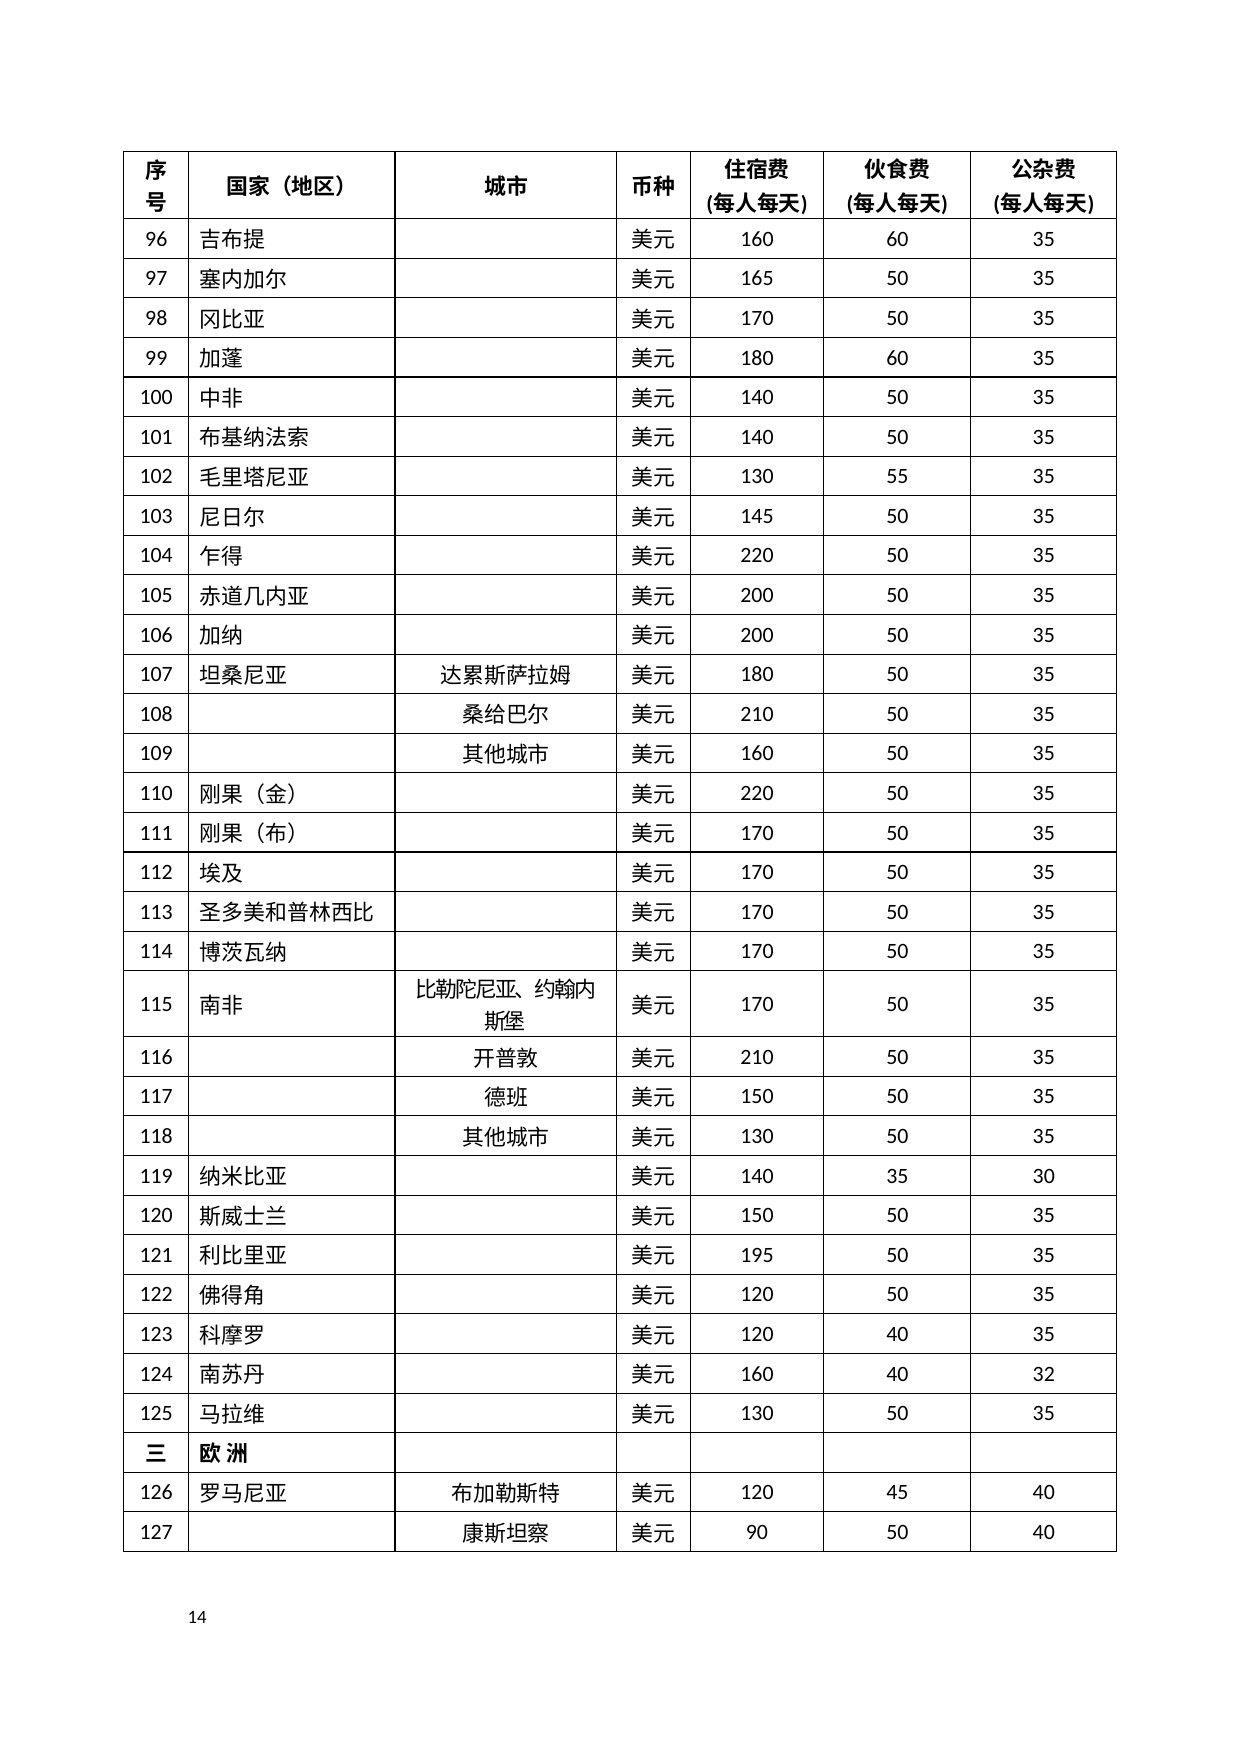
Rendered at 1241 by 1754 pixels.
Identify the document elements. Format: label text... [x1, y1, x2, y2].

table_cell 170 [691, 853, 823, 891]
table_cell 50 [824, 655, 970, 693]
table_cell [971, 1433, 1116, 1472]
table_cell 三 [124, 1433, 188, 1472]
table_cell 99 [124, 338, 188, 376]
table_cell 美元 [617, 1394, 690, 1432]
table_cell 35 [971, 575, 1116, 614]
table_cell 美元 [617, 1354, 690, 1392]
table_cell [396, 1235, 616, 1274]
table_cell 赤道几内亚 [189, 575, 394, 614]
table_cell 美元 [617, 536, 690, 574]
table_cell [396, 853, 616, 891]
table_cell 165 [691, 259, 823, 297]
table_cell 180 [691, 338, 823, 376]
table_header 住宿费 [691, 152, 823, 184]
table_cell 50 [824, 1077, 970, 1115]
table_cell 40 [971, 1473, 1116, 1511]
table_cell 50 [824, 813, 970, 851]
table_cell 97 [124, 259, 188, 297]
table_cell 吉布提 [189, 219, 394, 258]
table_cell [396, 615, 616, 653]
table_cell 美元 [617, 496, 690, 535]
table_cell [396, 1433, 616, 1472]
table_cell 美元 [617, 734, 690, 772]
table_cell 毛里塔尼亚 [189, 457, 394, 495]
table_cell 50 [824, 932, 970, 970]
table_cell 50 [824, 1235, 970, 1274]
table_cell 美元 [617, 338, 690, 376]
table_cell 罗马尼亚 [189, 1473, 394, 1511]
table_cell [396, 298, 616, 337]
table_cell [691, 1433, 823, 1472]
table_cell 35 [824, 1156, 970, 1194]
table_cell [189, 1037, 394, 1076]
table_cell 118 [124, 1116, 188, 1155]
table_cell 布基纳法索 [189, 417, 394, 456]
table_cell 南苏丹 [189, 1354, 394, 1392]
table_cell [396, 932, 616, 970]
table_cell 美元 [617, 1512, 690, 1551]
table_cell 美元 [617, 1314, 690, 1353]
table_cell 中非 [189, 378, 394, 416]
table_cell 105 [124, 575, 188, 614]
table_cell 96 [124, 219, 188, 258]
table_cell 美元 [617, 853, 690, 891]
table_cell 50 [824, 417, 970, 456]
table_cell 220 [691, 773, 823, 812]
table_cell [396, 1156, 616, 1194]
table_cell 加蓬 [189, 338, 394, 376]
table_cell 利比里亚 [189, 1235, 394, 1274]
table_cell 130 [691, 1116, 823, 1155]
table_cell 50 [824, 298, 970, 337]
table_cell 160 [691, 219, 823, 258]
table_cell 120 [691, 1275, 823, 1313]
table_cell 40 [824, 1354, 970, 1392]
table_cell 32 [971, 1354, 1116, 1392]
table_cell [396, 417, 616, 456]
table_cell 刚果（金） [189, 773, 394, 812]
table_cell 100 [124, 378, 188, 416]
table_cell [189, 1116, 394, 1155]
table_cell 126 [124, 1473, 188, 1511]
table_cell 35 [971, 1314, 1116, 1353]
table_cell [189, 1512, 394, 1551]
table_cell 35 [971, 734, 1116, 772]
table_cell 50 [824, 259, 970, 297]
table_cell 美元 [617, 1275, 690, 1313]
table_cell 35 [971, 932, 1116, 970]
table_cell 欧 洲 [189, 1433, 394, 1472]
table_cell 坦桑尼亚 [189, 655, 394, 693]
table_cell [824, 1433, 970, 1472]
table_cell 50 [824, 1196, 970, 1234]
table_cell 35 [971, 813, 1116, 851]
table_cell 121 [124, 1235, 188, 1274]
table_cell 140 [691, 378, 823, 416]
table_cell 50 [824, 1394, 970, 1432]
table_cell 60 [824, 219, 970, 258]
table_cell [396, 773, 616, 812]
table_cell [396, 378, 616, 416]
table_cell 美元 [617, 1473, 690, 1511]
table_cell 美元 [617, 892, 690, 931]
table_cell 达累斯萨拉姆 [396, 655, 616, 693]
table_cell 纳米比亚 [189, 1156, 394, 1194]
table_cell 35 [971, 1196, 1116, 1234]
table_cell 美元 [617, 259, 690, 297]
table_cell 刚果（布） [189, 813, 394, 851]
table_cell 美元 [617, 813, 690, 851]
table_cell 美元 [617, 378, 690, 416]
table_cell 50 [824, 378, 970, 416]
table_cell 美元 [617, 1235, 690, 1274]
table_cell [396, 1354, 616, 1392]
table_cell 170 [691, 813, 823, 851]
table_cell 35 [971, 694, 1116, 733]
table_cell [396, 1275, 616, 1313]
table_cell 145 [691, 496, 823, 535]
table_cell 113 [124, 892, 188, 931]
table_cell 35 [971, 1037, 1116, 1076]
table_cell 美元 [617, 615, 690, 653]
table_cell 119 [124, 1156, 188, 1194]
table_cell 美元 [617, 1156, 690, 1194]
table_cell (每人每天) [824, 185, 970, 218]
table_cell (每人每天) [691, 185, 823, 218]
table_cell 35 [971, 298, 1116, 337]
table_header 序号 [124, 152, 188, 218]
table_cell [396, 1314, 616, 1353]
table_cell 圣多美和普林西比 [189, 892, 394, 931]
table_cell 127 [124, 1512, 188, 1551]
table_cell 美元 [617, 971, 690, 1036]
table_cell 加纳 [189, 615, 394, 653]
table_cell 50 [824, 853, 970, 891]
table_cell 35 [971, 655, 1116, 693]
table_cell 140 [691, 417, 823, 456]
table_cell 美元 [617, 575, 690, 614]
table_cell 50 [824, 496, 970, 535]
table_cell 116 [124, 1037, 188, 1076]
table_cell [396, 219, 616, 258]
table_cell 160 [691, 1354, 823, 1392]
table_cell 35 [971, 1077, 1116, 1115]
table_cell 其他城市 [396, 1116, 616, 1155]
table_cell 102 [124, 457, 188, 495]
table_cell 103 [124, 496, 188, 535]
table_cell [617, 1433, 690, 1472]
table_header 公杂费 [971, 152, 1116, 184]
table_cell 35 [971, 259, 1116, 297]
table_cell 40 [824, 1314, 970, 1353]
table_cell [396, 892, 616, 931]
table_cell 35 [971, 892, 1116, 931]
table_cell 布加勒斯特 [396, 1473, 616, 1511]
table_cell 35 [971, 457, 1116, 495]
table_cell 埃及 [189, 853, 394, 891]
table_cell 104 [124, 536, 188, 574]
table_cell 美元 [617, 298, 690, 337]
table_cell 107 [124, 655, 188, 693]
table_cell 博茨瓦纳 [189, 932, 394, 970]
table_cell 109 [124, 734, 188, 772]
table_cell 140 [691, 1156, 823, 1194]
table_cell (每人每天) [971, 185, 1116, 218]
table_cell 210 [691, 694, 823, 733]
table_cell 55 [824, 457, 970, 495]
table_cell 30 [971, 1156, 1116, 1194]
table_cell 98 [124, 298, 188, 337]
table_cell 美元 [617, 1077, 690, 1115]
table_cell 124 [124, 1354, 188, 1392]
table_cell 开普敦 [396, 1037, 616, 1076]
table_cell 106 [124, 615, 188, 653]
table_cell [396, 1196, 616, 1234]
table_cell 美元 [617, 417, 690, 456]
table_cell 90 [691, 1512, 823, 1551]
table_cell 220 [691, 536, 823, 574]
table_cell 50 [824, 1037, 970, 1076]
table_cell 111 [124, 813, 188, 851]
table_cell 35 [971, 1235, 1116, 1274]
table_cell 美元 [617, 932, 690, 970]
table_cell 美元 [617, 219, 690, 258]
table_cell 112 [124, 853, 188, 891]
table_cell 125 [124, 1394, 188, 1432]
table_cell 114 [124, 932, 188, 970]
table_cell 50 [824, 971, 970, 1036]
table_cell 35 [971, 338, 1116, 376]
table_cell 美元 [617, 655, 690, 693]
table_cell 35 [971, 1116, 1116, 1155]
table_cell 35 [971, 971, 1116, 1036]
table_header 币种 [617, 152, 690, 218]
table_cell 美元 [617, 1037, 690, 1076]
table_cell 美元 [617, 1116, 690, 1155]
table_cell 南非 [189, 971, 394, 1036]
table_cell 康斯坦察 [396, 1512, 616, 1551]
table_cell 50 [824, 734, 970, 772]
table_header 伙食费 [824, 152, 970, 184]
table_cell 150 [691, 1077, 823, 1115]
table_cell 180 [691, 655, 823, 693]
table_cell [396, 259, 616, 297]
table_cell 35 [971, 496, 1116, 535]
table_cell 120 [124, 1196, 188, 1234]
table_cell 130 [691, 457, 823, 495]
table_cell 斯威士兰 [189, 1196, 394, 1234]
table_cell [396, 1394, 616, 1432]
table_cell 35 [971, 417, 1116, 456]
table_cell 50 [824, 1512, 970, 1551]
table_cell 40 [971, 1512, 1116, 1551]
table_cell 桑给巴尔 [396, 694, 616, 733]
table_cell 35 [971, 378, 1116, 416]
table_cell 50 [824, 1275, 970, 1313]
table_cell 101 [124, 417, 188, 456]
table_cell [396, 457, 616, 495]
table_cell 200 [691, 575, 823, 614]
table_cell 170 [691, 971, 823, 1036]
table_cell 35 [971, 1275, 1116, 1313]
table_cell 35 [971, 219, 1116, 258]
table_cell 120 [691, 1473, 823, 1511]
table_cell 195 [691, 1235, 823, 1274]
table_cell 120 [691, 1314, 823, 1353]
table_header 城市 [396, 152, 616, 218]
table_cell 170 [691, 932, 823, 970]
table_cell 50 [824, 773, 970, 812]
table_cell [189, 734, 394, 772]
table_cell 35 [971, 536, 1116, 574]
table_cell 德班 [396, 1077, 616, 1115]
table_cell 美元 [617, 773, 690, 812]
table_cell 170 [691, 892, 823, 931]
table_cell 130 [691, 1394, 823, 1432]
table_header 国家（地区） [189, 152, 394, 218]
table_cell [396, 338, 616, 376]
table_cell 35 [971, 773, 1116, 812]
table_cell 科摩罗 [189, 1314, 394, 1353]
table_cell 50 [824, 1116, 970, 1155]
table_cell 佛得角 [189, 1275, 394, 1313]
table_cell 170 [691, 298, 823, 337]
table_cell 150 [691, 1196, 823, 1234]
table_cell [396, 575, 616, 614]
table_cell 50 [824, 615, 970, 653]
table_cell 美元 [617, 457, 690, 495]
table_cell 其他城市 [396, 734, 616, 772]
table_cell 60 [824, 338, 970, 376]
table_cell [396, 496, 616, 535]
table_cell 马拉维 [189, 1394, 394, 1432]
table_cell 美元 [617, 1196, 690, 1234]
table_cell 110 [124, 773, 188, 812]
table_cell 117 [124, 1077, 188, 1115]
table_cell 35 [971, 1394, 1116, 1432]
table_cell 108 [124, 694, 188, 733]
table_cell [189, 694, 394, 733]
table_cell 35 [971, 853, 1116, 891]
table_cell [396, 813, 616, 851]
table_cell 35 [971, 615, 1116, 653]
table_cell 美元 [617, 694, 690, 733]
table_cell [189, 1077, 394, 1115]
table_cell 123 [124, 1314, 188, 1353]
table_cell 比勒陀尼亚、约翰内斯堡 [396, 971, 616, 1036]
table_cell 50 [824, 575, 970, 614]
table_cell [396, 536, 616, 574]
table_cell 乍得 [189, 536, 394, 574]
table_cell 冈比亚 [189, 298, 394, 337]
table_cell 160 [691, 734, 823, 772]
table_cell 塞内加尔 [189, 259, 394, 297]
table_cell 210 [691, 1037, 823, 1076]
table_cell 50 [824, 892, 970, 931]
table_cell 200 [691, 615, 823, 653]
table_cell 50 [824, 536, 970, 574]
table_cell 50 [824, 694, 970, 733]
table_cell 122 [124, 1275, 188, 1313]
table_cell 尼日尔 [189, 496, 394, 535]
table_cell 45 [824, 1473, 970, 1511]
table_cell 115 [124, 971, 188, 1036]
